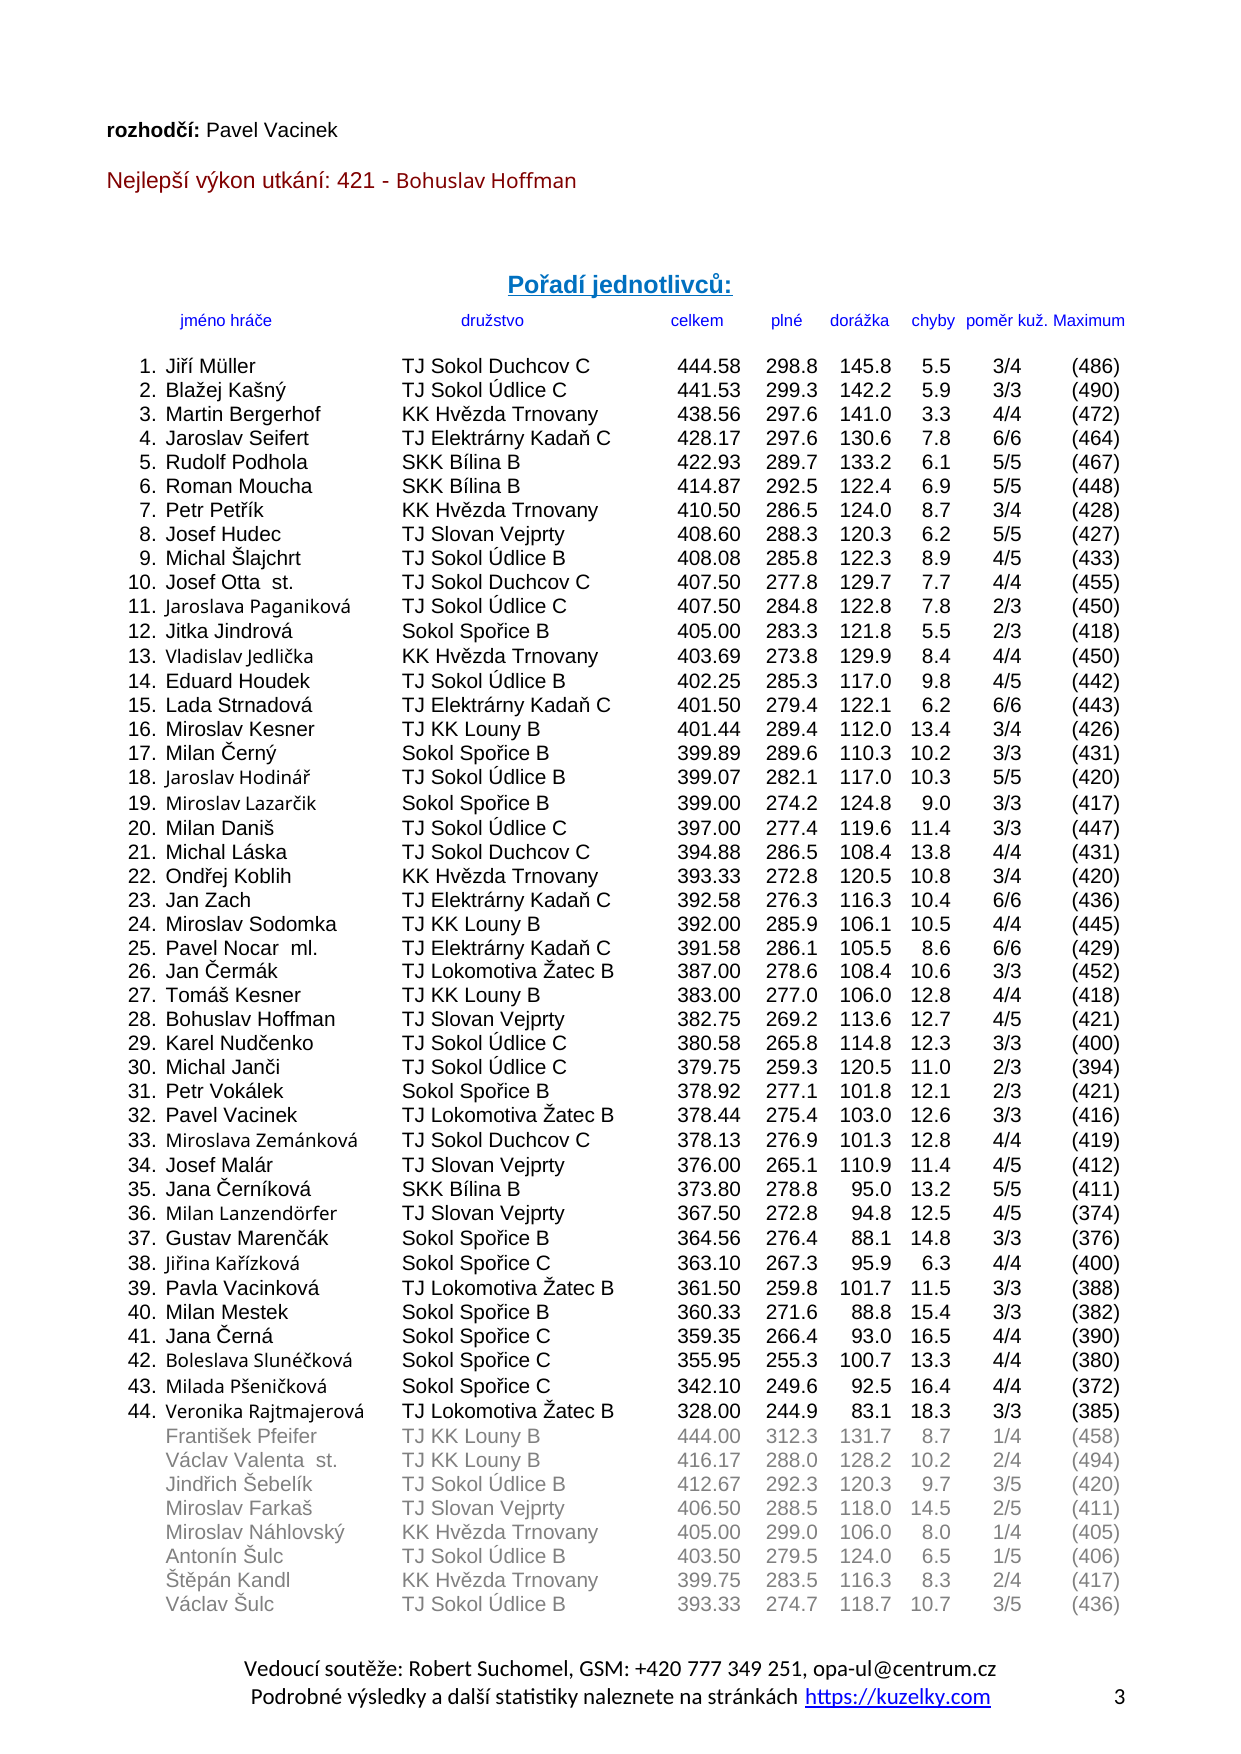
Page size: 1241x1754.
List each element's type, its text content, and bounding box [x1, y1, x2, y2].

text 34. Josef Malár TJ Slovan Vejprty 376.00 265.1 110.9 11.4 4/5 (412) [106, 1153, 1134, 1177]
text 32. Pavel Vacinek TJ Lokomotiva Žatec B 378.44 275.4 103.0 12.6 3/3 (416) [106, 1103, 1134, 1127]
text 23. Jan Zach TJ Elektrárny Kadaň C 392.58 276.3 116.3 10.4 6/6 (436) [106, 887, 1134, 911]
text 21. Michal Láska TJ Sokol Duchcov C 394.88 286.5 108.4 13.8 4/4 (431) [106, 839, 1134, 863]
text 2. Blažej Kašný TJ Sokol Údlice C 441.53 299.3 142.2 5.9 3/3 (490) [106, 378, 1134, 402]
text Nejlepší výkon utkání: 421 - Bohuslav Hoffman [106, 166, 1134, 194]
text Václav Valenta st. TJ KK Louny B 416.17 288.0 128.2 10.2 2/4 (494) [106, 1448, 1134, 1472]
text 14. Eduard Houdek TJ Sokol Údlice B 402.25 285.3 117.0 9.8 4/5 (442) [106, 669, 1134, 693]
text 22. Ondřej Koblih KK Hvězda Trnovany 393.33 272.8 120.5 10.8 3/4 (420) [106, 863, 1134, 887]
text 36. Milan Lanzendörfer TJ Slovan Vejprty 367.50 272.8 94.8 12.5 4/5 (374) [106, 1201, 1134, 1226]
text jméno hráče družstvo celkem plné dorážka chyby poměr kuž. Maximum [106, 311, 1134, 330]
text 43. Milada Pšeničková Sokol Spořice C 342.10 249.6 92.5 16.4 4/4 (372) [106, 1373, 1134, 1398]
text 17. Milan Černý Sokol Spořice B 399.89 289.6 110.3 10.2 3/3 (431) [106, 741, 1134, 764]
text 7. Petr Petřík KK Hvězda Trnovany 410.50 286.5 124.0 8.7 3/4 (428) [106, 498, 1134, 522]
text 9. Michal Šlajchrt TJ Sokol Údlice B 408.08 285.8 122.3 8.9 4/5 (433) [106, 546, 1134, 570]
text 25. Pavel Nocar ml. TJ Elektrárny Kadaň C 391.58 286.1 105.5 8.6 6/6 (429) [106, 935, 1134, 959]
text 44. Veronika Rajtmajerová TJ Lokomotiva Žatec B 328.00 244.9 83.1 18.3 3/3 (385) [106, 1398, 1134, 1424]
text 5. Rudolf Podhola SKK Bílina B 422.93 289.7 133.2 6.1 5/5 (467) [106, 450, 1134, 474]
text Václav Šulc TJ Sokol Údlice B 393.33 274.7 118.7 10.7 3/5 (436) [106, 1592, 1134, 1616]
text 42. Boleslava Slunéčková Sokol Spořice C 355.95 255.3 100.7 13.3 4/4 (380) [106, 1347, 1134, 1373]
text 38. Jiřina Kařízková Sokol Spořice C 363.10 267.3 95.9 6.3 4/4 (400) [106, 1250, 1134, 1276]
text 12. Jitka Jindrová Sokol Spořice B 405.00 283.3 121.8 5.5 2/3 (418) [106, 619, 1134, 643]
text Štěpán Kandl KK Hvězda Trnovany 399.75 283.5 116.3 8.3 2/4 (417) [106, 1568, 1134, 1592]
text 41. Jana Černá Sokol Spořice C 359.35 266.4 93.0 16.5 4/4 (390) [106, 1323, 1134, 1347]
text 33. Miroslava Zemánková TJ Sokol Duchcov C 378.13 276.9 101.3 12.8 4/4 (419) [106, 1127, 1134, 1153]
text rozhodčí: Pavel Vacinek [106, 118, 1134, 142]
text 6. Roman Moucha SKK Bílina B 414.87 292.5 122.4 6.9 5/5 (448) [106, 474, 1134, 498]
text 10. Josef Otta st. TJ Sokol Duchcov C 407.50 277.8 129.7 7.7 4/4 (455) [106, 570, 1134, 594]
text 19. Miroslav Lazarčik Sokol Spořice B 399.00 274.2 124.8 9.0 3/3 (417) [106, 790, 1134, 816]
text 11. Jaroslava Paganiková TJ Sokol Údlice C 407.50 284.8 122.8 7.8 2/3 (450) [106, 594, 1134, 619]
text Miroslav Farkaš TJ Slovan Vejprty 406.50 288.5 118.0 14.5 2/5 (411) [106, 1496, 1134, 1520]
text 27. Tomáš Kesner TJ KK Louny B 383.00 277.0 106.0 12.8 4/4 (418) [106, 983, 1134, 1007]
text 39. Pavla Vacinková TJ Lokomotiva Žatec B 361.50 259.8 101.7 11.5 3/3 (388) [106, 1276, 1134, 1299]
text 40. Milan Mestek Sokol Spořice B 360.33 271.6 88.8 15.4 3/3 (382) [106, 1299, 1134, 1323]
text 1. Jiří Müller TJ Sokol Duchcov C 444.58 298.8 145.8 5.5 3/4 (486) [106, 354, 1134, 378]
text František Pfeifer TJ KK Louny B 444.00 312.3 131.7 8.7 1/4 (458) [106, 1424, 1134, 1448]
text 35. Jana Černíková SKK Bílina B 373.80 278.8 95.0 13.2 5/5 (411) [106, 1177, 1134, 1201]
text 28. Bohuslav Hoffman TJ Slovan Vejprty 382.75 269.2 113.6 12.7 4/5 (421) [106, 1007, 1134, 1031]
text Jindřich Šebelík TJ Sokol Údlice B 412.67 292.3 120.3 9.7 3/5 (420) [106, 1472, 1134, 1496]
text 20. Milan Daniš TJ Sokol Údlice C 397.00 277.4 119.6 11.4 3/3 (447) [106, 816, 1134, 839]
text 16. Miroslav Kesner TJ KK Louny B 401.44 289.4 112.0 13.4 3/4 (426) [106, 717, 1134, 741]
text 26. Jan Čermák TJ Lokomotiva Žatec B 387.00 278.6 108.4 10.6 3/3 (452) [106, 959, 1134, 983]
text 37. Gustav Marenčák Sokol Spořice B 364.56 276.4 88.1 14.8 3/3 (376) [106, 1226, 1134, 1250]
text Antonín Šulc TJ Sokol Údlice B 403.50 279.5 124.0 6.5 1/5 (406) [106, 1544, 1134, 1568]
text 13. Vladislav Jedlička KK Hvězda Trnovany 403.69 273.8 129.9 8.4 4/4 (450) [106, 643, 1134, 669]
text 3. Martin Bergerhof KK Hvězda Trnovany 438.56 297.6 141.0 3.3 4/4 (472) [106, 402, 1134, 426]
text 30. Michal Janči TJ Sokol Údlice C 379.75 259.3 120.5 11.0 2/3 (394) [106, 1055, 1134, 1079]
text 24. Miroslav Sodomka TJ KK Louny B 392.00 285.9 106.1 10.5 4/4 (445) [106, 911, 1134, 935]
text 4. Jaroslav Seifert TJ Elektrárny Kadaň C 428.17 297.6 130.6 7.8 6/6 (464) [106, 426, 1134, 450]
text 18. Jaroslav Hodinář TJ Sokol Údlice B 399.07 282.1 117.0 10.3 5/5 (420) [106, 764, 1134, 790]
text Miroslav Náhlovský KK Hvězda Trnovany 405.00 299.0 106.0 8.0 1/4 (405) [106, 1520, 1134, 1544]
text 8. Josef Hudec TJ Slovan Vejprty 408.60 288.3 120.3 6.2 5/5 (427) [106, 522, 1134, 546]
text 31. Petr Vokálek Sokol Spořice B 378.92 277.1 101.8 12.1 2/3 (421) [106, 1079, 1134, 1103]
text Pořadí jednotlivců: [94, 270, 1145, 298]
text 29. Karel Nudčenko TJ Sokol Údlice C 380.58 265.8 114.8 12.3 3/3 (400) [106, 1031, 1134, 1055]
text 15. Lada Strnadová TJ Elektrárny Kadaň C 401.50 279.4 122.1 6.2 6/6 (443) [106, 693, 1134, 717]
